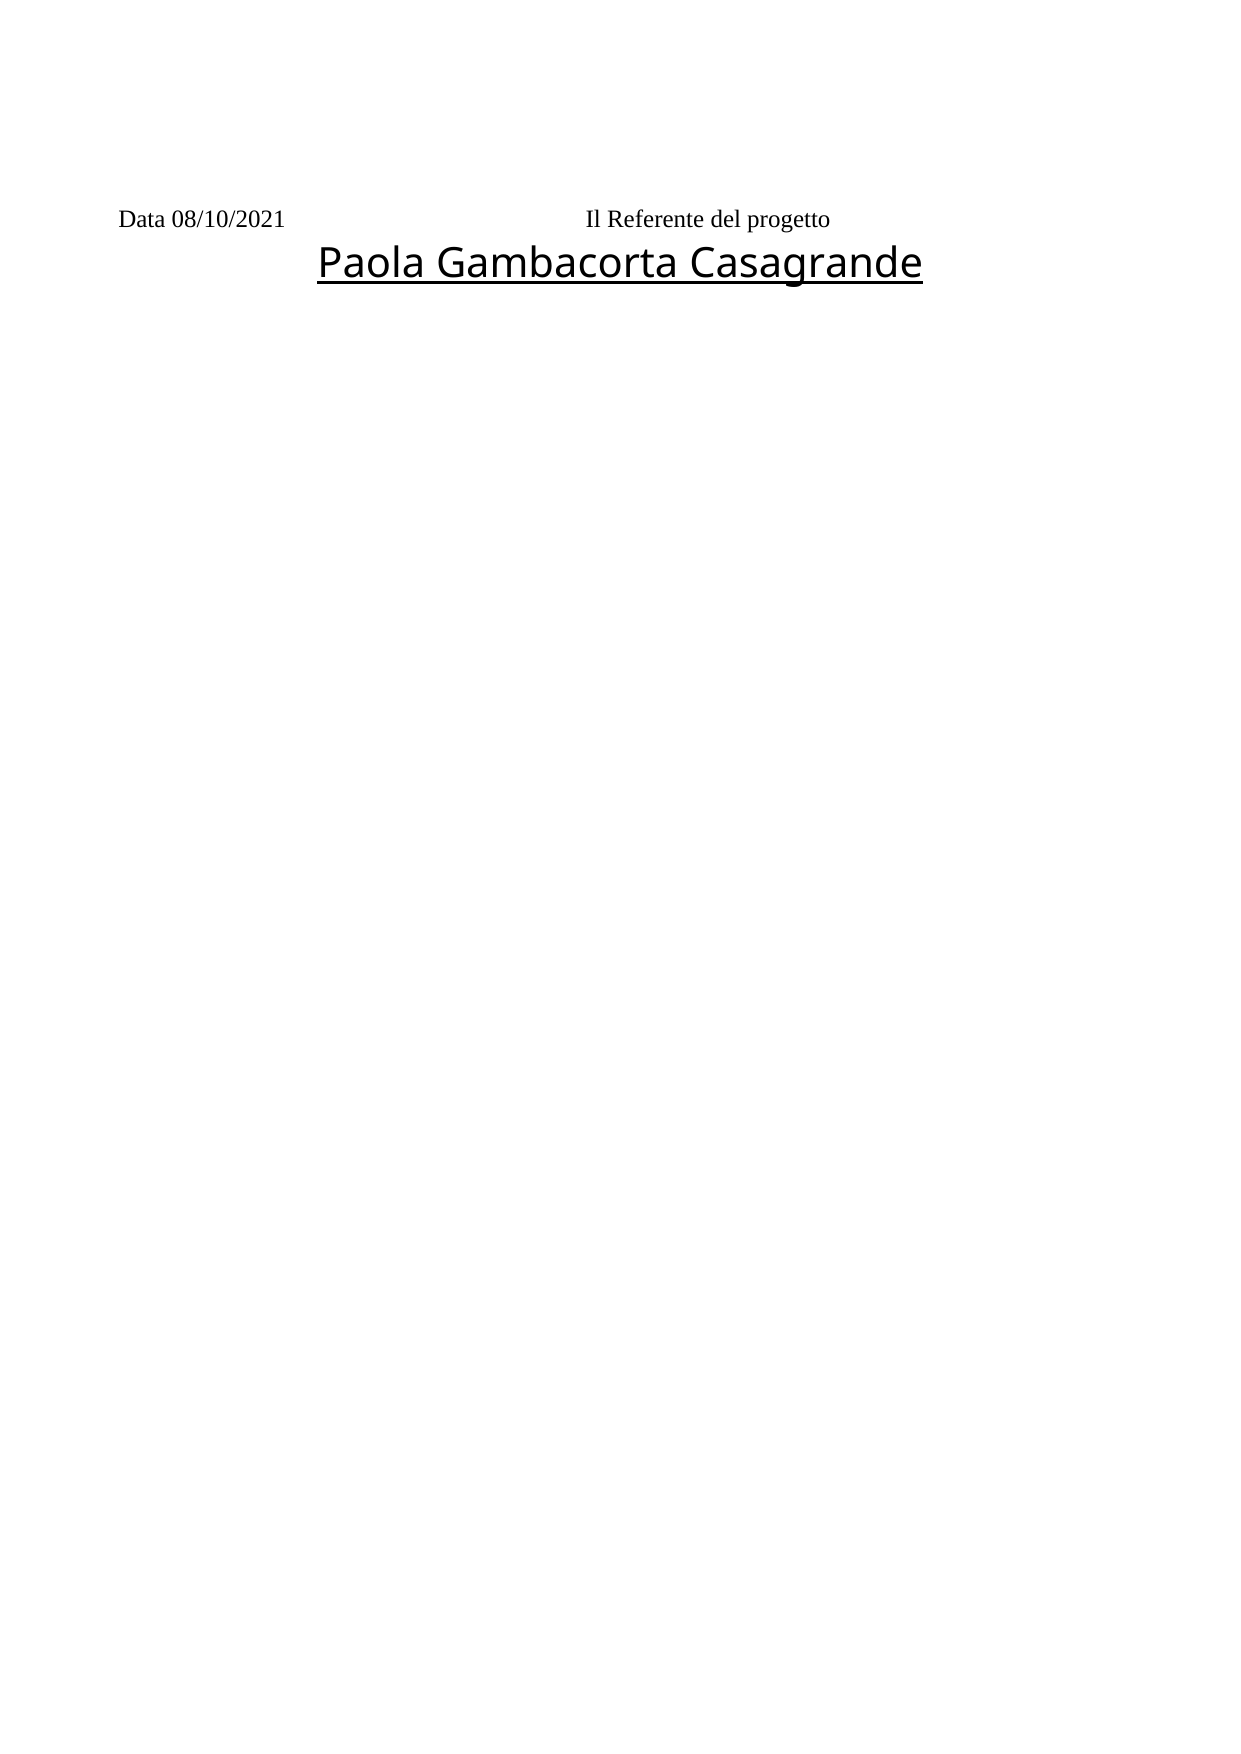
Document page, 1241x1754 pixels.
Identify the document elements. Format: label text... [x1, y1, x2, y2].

text Paola Gambacorta Casagrande [118, 233, 1122, 290]
text Data 08/10/2021 Il Referente del progetto [118, 204, 1122, 233]
